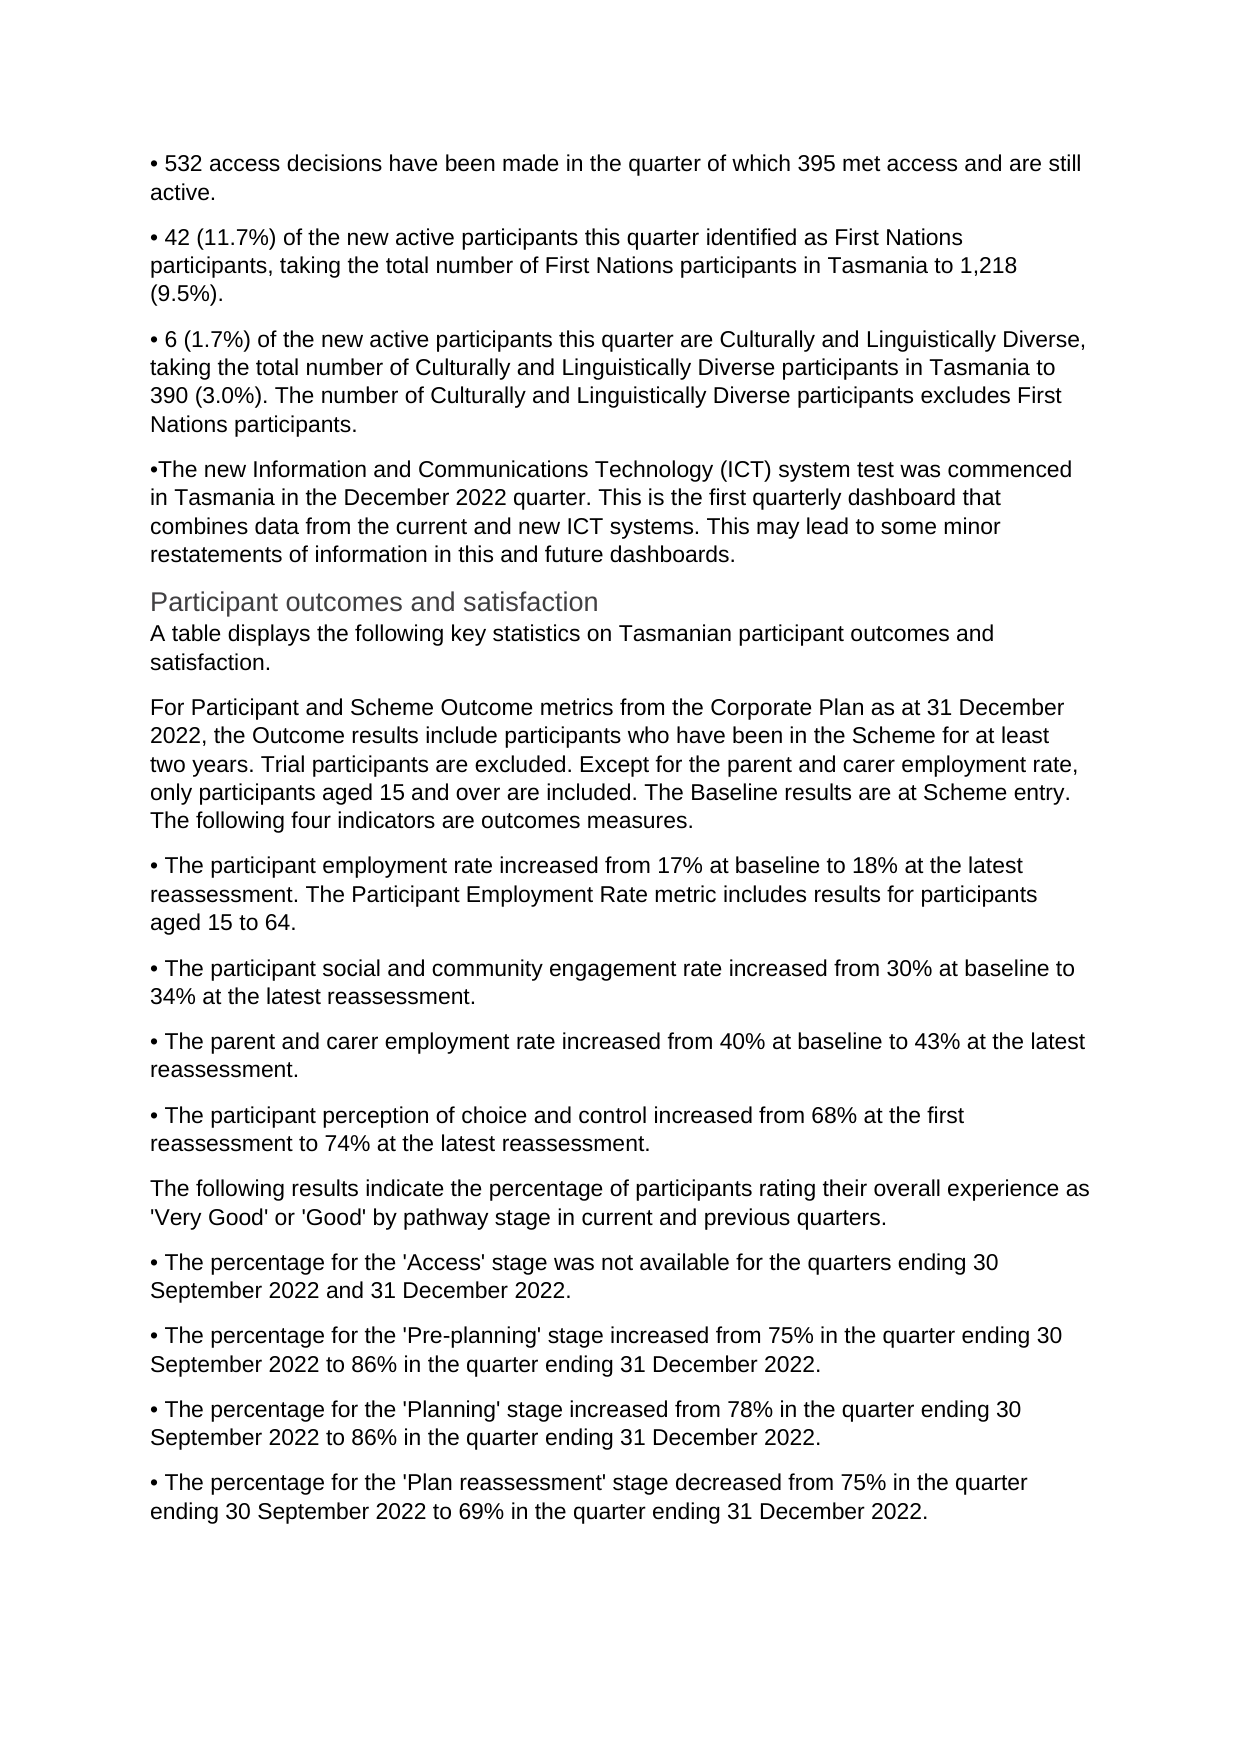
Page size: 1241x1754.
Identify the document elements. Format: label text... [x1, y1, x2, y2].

text • The participant perception of choice and control increased from 68% at the first reassessment to 74% at the latest reassessment. [150, 1102, 1090, 1156]
text • The percentage for the 'Planning' stage increased from 78% in the quarter ending 30 September 2022 to 86% in the quarter ending 31 December 2022. [150, 1396, 1090, 1451]
text • The participant employment rate increased from 17% at baseline to 18% at the latest reassessment. The Participant Employment Rate metric includes results for participants aged 15 to 64. [150, 852, 1090, 936]
text A table displays the following key statistics on Tasmanian participant outcomes and satisfaction. [150, 620, 1090, 675]
text The following results indicate the percentage of participants rating their overall experience as 'Very Good' or 'Good' by pathway stage in current and previous quarters. [150, 1175, 1090, 1230]
text • 532 access decisions have been made in the quarter of which 395 met access and are still active. [150, 150, 1090, 205]
text • The percentage for the 'Pre-planning' stage increased from 75% in the quarter ending 30 September 2022 to 86% in the quarter ending 31 December 2022. [150, 1322, 1090, 1377]
text • 6 (1.7%) of the new active participants this quarter are Culturally and Linguistically Diverse, taking the total number of Culturally and Linguistically Diverse participants in Tasmania to 390 (3.0%). The number of Culturally and Linguistically Diverse participants excludes First Nations participants. [150, 326, 1090, 437]
subtitle Participant outcomes and satisfaction [150, 586, 1090, 618]
text •The new Information and Communications Technology (ICT) system test was commenced in Tasmania in the December 2022 quarter. This is the first quarterly dashboard that combines data from the current and new ICT systems. This may lead to some minor restatements of information in this and future dashboards. [150, 456, 1090, 568]
text • The participant social and community engagement rate increased from 30% at baseline to 34% at the latest reassessment. [150, 954, 1090, 1009]
text • 42 (11.7%) of the new active participants this quarter identified as First Nations participants, taking the total number of First Nations participants in Tasmania to 1,218 (9.5%). [150, 223, 1090, 307]
text • The parent and carer employment rate increased from 40% at baseline to 43% at the latest reassessment. [150, 1028, 1090, 1083]
text • The percentage for the 'Access' stage was not available for the quarters ending 30 September 2022 and 31 December 2022. [150, 1249, 1090, 1303]
text For Participant and Scheme Outcome metrics from the Corporate Plan as at 31 December 2022, the Outcome results include participants who have been in the Scheme for at least two years. Trial participants are excluded. Except for the parent and carer employment rate, only participants aged 15 and over are included. The Baseline results are at Scheme entry. The following four indicators are outcomes measures. [150, 694, 1090, 834]
text • The percentage for the 'Plan reassessment' stage decreased from 75% in the quarter ending 30 September 2022 to 69% in the quarter ending 31 December 2022. [150, 1469, 1090, 1524]
